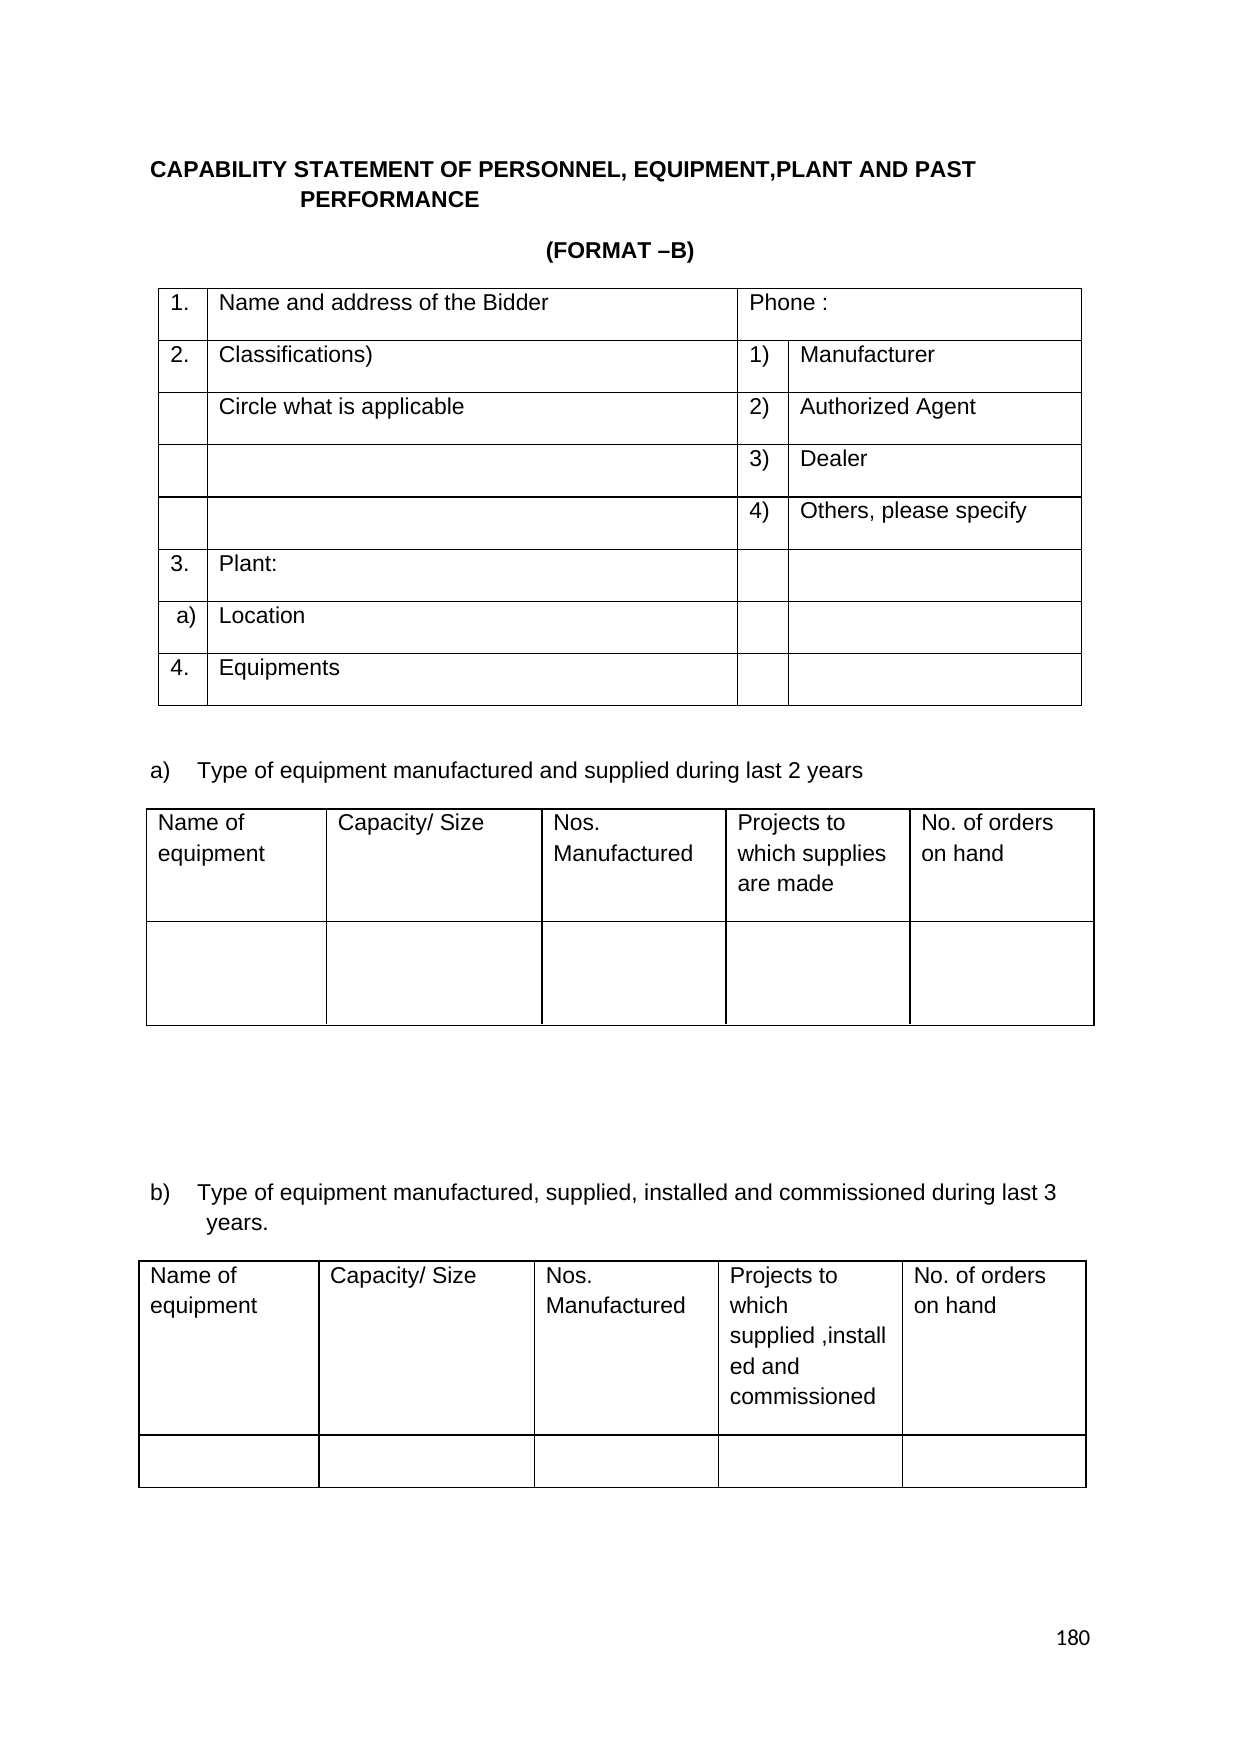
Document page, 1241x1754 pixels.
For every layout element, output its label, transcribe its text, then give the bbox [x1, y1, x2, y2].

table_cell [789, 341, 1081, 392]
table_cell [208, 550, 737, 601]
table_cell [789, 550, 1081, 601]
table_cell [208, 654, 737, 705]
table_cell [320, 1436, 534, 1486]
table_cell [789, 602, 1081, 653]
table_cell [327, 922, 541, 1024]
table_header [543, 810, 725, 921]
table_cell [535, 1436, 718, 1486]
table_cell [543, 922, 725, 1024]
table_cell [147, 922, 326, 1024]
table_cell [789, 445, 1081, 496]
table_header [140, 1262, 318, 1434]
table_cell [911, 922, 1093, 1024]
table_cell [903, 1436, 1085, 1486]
text a) Type of equipment manufactured and supplied during last 2 years [150, 757, 1090, 783]
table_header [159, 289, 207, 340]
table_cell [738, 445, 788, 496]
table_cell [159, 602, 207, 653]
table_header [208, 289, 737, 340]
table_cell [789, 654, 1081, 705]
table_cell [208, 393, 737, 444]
text (FORMAT –B) [150, 237, 1090, 263]
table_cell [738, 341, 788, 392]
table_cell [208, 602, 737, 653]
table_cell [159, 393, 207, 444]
text CAPABILITY STATEMENT OF PERSONNEL, EQUIPMENT,PLANT AND PAST PERFORMANCE [150, 156, 1090, 212]
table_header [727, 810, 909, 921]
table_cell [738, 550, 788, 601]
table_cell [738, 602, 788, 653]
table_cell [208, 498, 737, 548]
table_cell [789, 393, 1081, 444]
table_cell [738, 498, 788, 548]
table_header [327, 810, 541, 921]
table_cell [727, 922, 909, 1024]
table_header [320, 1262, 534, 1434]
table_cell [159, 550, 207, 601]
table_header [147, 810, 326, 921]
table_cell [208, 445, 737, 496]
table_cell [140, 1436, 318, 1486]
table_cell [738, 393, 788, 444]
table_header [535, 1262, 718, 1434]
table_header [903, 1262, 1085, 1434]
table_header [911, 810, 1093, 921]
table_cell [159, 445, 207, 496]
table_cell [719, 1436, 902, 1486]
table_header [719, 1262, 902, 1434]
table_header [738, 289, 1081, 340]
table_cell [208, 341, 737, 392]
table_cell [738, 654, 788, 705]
text b) Type of equipment manufactured, supplied, installed and commissioned during last 3 years. [150, 1179, 1090, 1236]
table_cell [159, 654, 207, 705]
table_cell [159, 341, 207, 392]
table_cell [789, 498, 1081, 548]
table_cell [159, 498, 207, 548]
